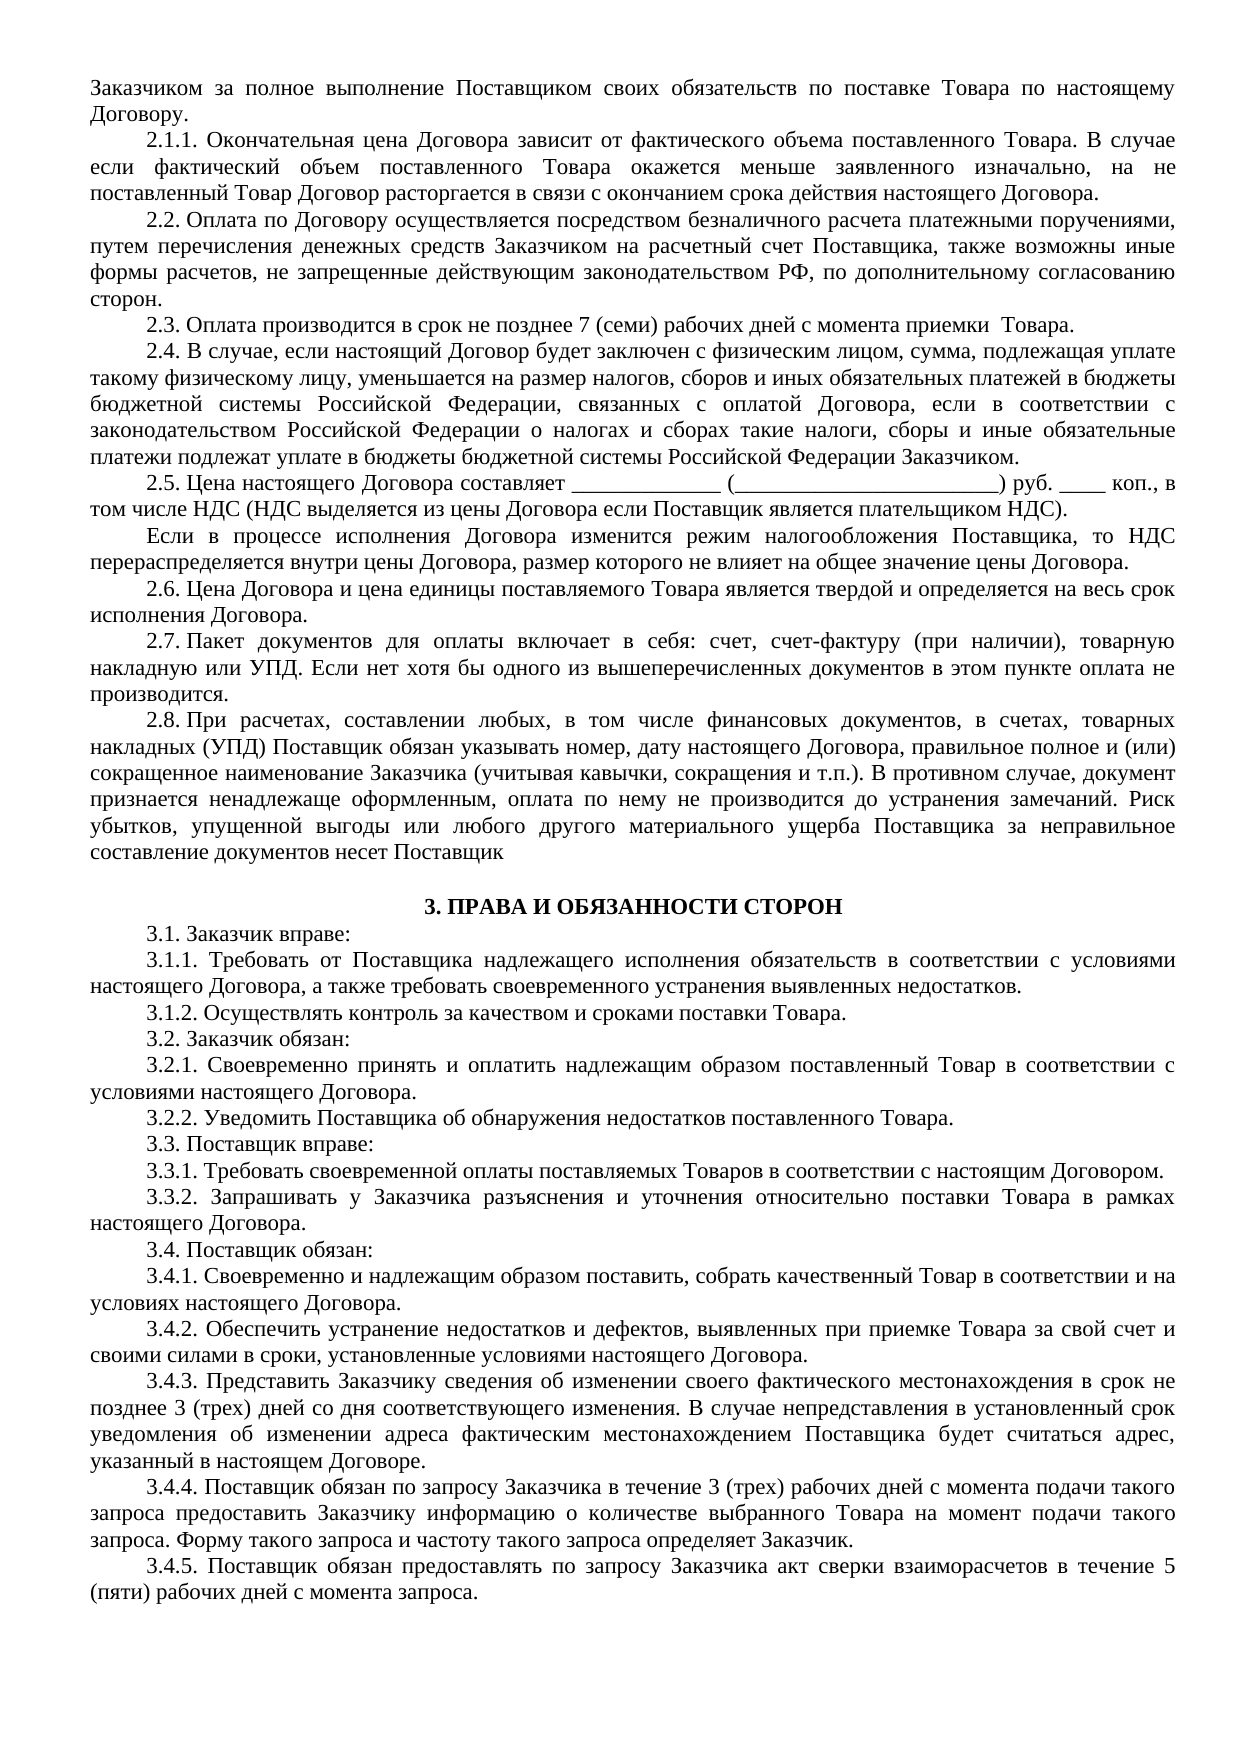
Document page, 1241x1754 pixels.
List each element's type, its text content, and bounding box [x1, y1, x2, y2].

text 2.3. Оплата производится в срок не позднее 7 (семи) рабочих дней с момента приемки Товара. [90, 311, 1177, 337]
text 3.4.5. Поставщик обязан предоставлять по запросу Заказчика акт сверки взаиморасчетов в течение 5 (пяти) рабочих дней с момента запроса. [90, 1552, 1177, 1605]
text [90, 74, 1177, 127]
text 3.1.2. Осуществлять контроль за качеством и сроками поставки Товара. [90, 999, 1177, 1025]
text 2.7. Пакет документов для оплаты включает в себя: счет, счет-фактуру (при наличии), товарную накладную или УПД. Если нет хотя бы одного из вышеперечисленных документов в этом пункте оплата не производится. [90, 627, 1177, 706]
text 3.2.2. Уведомить Поставщика об обнаружения недостатков поставленного Товара. [90, 1104, 1177, 1130]
text 3.4.1. Своевременно и надлежащим образом поставить, собрать качественный Товар в соответствии и на условиях настоящего Договора. [90, 1262, 1177, 1315]
text 3. ПРАВА И ОБЯЗАННОСТИ СТОРОН [90, 893, 1177, 919]
text 3.2.1. Своевременно принять и оплатить надлежащим образом поставленный Товар в соответствии с условиями настоящего Договора. [90, 1051, 1177, 1104]
text 2.2. Оплата по Договору осуществляется посредством безналичного расчета платежными поручениями, путем перечисления денежных средств Заказчиком на расчетный счет Поставщика, также возможны иные формы расчетов, не запрещенные действующим законодательством РФ, по дополнительному согласованию сторон. [90, 206, 1177, 311]
text Если в процессе исполнения Договора изменится режим налогообложения Поставщика, то НДС перераспределяется внутри цены Договора, размер которого не влияет на общее значение цены Договора. [90, 522, 1177, 574]
text 2.5. Цена настоящего Договора составляет _____________ (_______________________) руб. ____ коп., в том числе НДС (НДС выделяется из цены Договора если Поставщик является плательщиком НДС). [90, 469, 1177, 522]
text 3.4.3. Представить Заказчику сведения об изменении своего фактического местонахождения в срок не позднее 3 (трех) дней со дня соответствующего изменения. В случае непредставления в установленный срок уведомления об изменении адреса фактическим местонахождением Поставщика будет считаться адрес, указанный в настоящем Договоре. [90, 1368, 1177, 1473]
text 3.4.4. Поставщик обязан по запросу Заказчика в течение 3 (трех) рабочих дней с момента подачи такого запроса предоставить Заказчику информацию о количестве выбранного Товара на момент подачи такого запроса. Форму такого запроса и частоту такого запроса определяет Заказчик. [90, 1473, 1177, 1552]
text 3.4.2. Обеспечить устранение недостатков и дефектов, выявленных при приемке Товара за свой счет и своими силами в сроки, установленные условиями настоящего Договора. [90, 1315, 1177, 1368]
text 2.6. Цена Договора и цена единицы поставляемого Товара является твердой и определяется на весь срок исполнения Договора. [90, 574, 1177, 627]
text 3.3.2. Запрашивать у Заказчика разъяснения и уточнения относительно поставки Товара в рамках настоящего Договора. [90, 1183, 1177, 1236]
text 3.2. Заказчик обязан: [90, 1025, 1177, 1051]
text 3.3.1. Требовать своевременной оплаты поставляемых Товаров в соответствии с настоящим Договором. [90, 1157, 1177, 1183]
text 3.3. Поставщик вправе: [90, 1130, 1177, 1157]
text 3.4. Поставщик обязан: [90, 1236, 1177, 1262]
text 2.8. При расчетах, составлении любых, в том числе финансовых документов, в счетах, товарных накладных (УПД) Поставщик обязан указывать номер, дату настоящего Договора, правильное полное и (или) сокращенное наименование Заказчика (учитывая кавычки, сокращения и т.п.). В противном случае, документ признается ненадлежаще оформленным, оплата по нему не производится до устранения замечаний. Риск убытков, упущенной выгоды или любого другого материального ущерба Поставщика за неправильное составление документов несет Поставщик [90, 706, 1177, 864]
text 2.1.1. Окончательная цена Договора зависит от фактического объема поставленного Товара. В случае если фактический объем поставленного Товара окажется меньше заявленного изначально, на не поставленный Товар Договор расторгается в связи с окончанием срока действия настоящего Договора. [90, 127, 1177, 206]
text 3.1.1. Требовать от Поставщика надлежащего исполнения обязательств в соответствии с условиями настоящего Договора, а также требовать своевременного устранения выявленных недостатков. [90, 946, 1177, 999]
text 2.4. В случае, если настоящий Договор будет заключен с физическим лицом, сумма, подлежащая уплате такому физическому лицу, уменьшается на размер налогов, сборов и иных обязательных платежей в бюджеты бюджетной системы Российской Федерации, связанных с оплатой Договора, если в соответствии с законодательством Российской Федерации о налогах и сборах такие налоги, сборы и иные обязательные платежи подлежат уплате в бюджеты бюджетной системы Российской Федерации Заказчиком. [90, 337, 1177, 469]
text 3.1. Заказчик вправе: [90, 919, 1177, 946]
